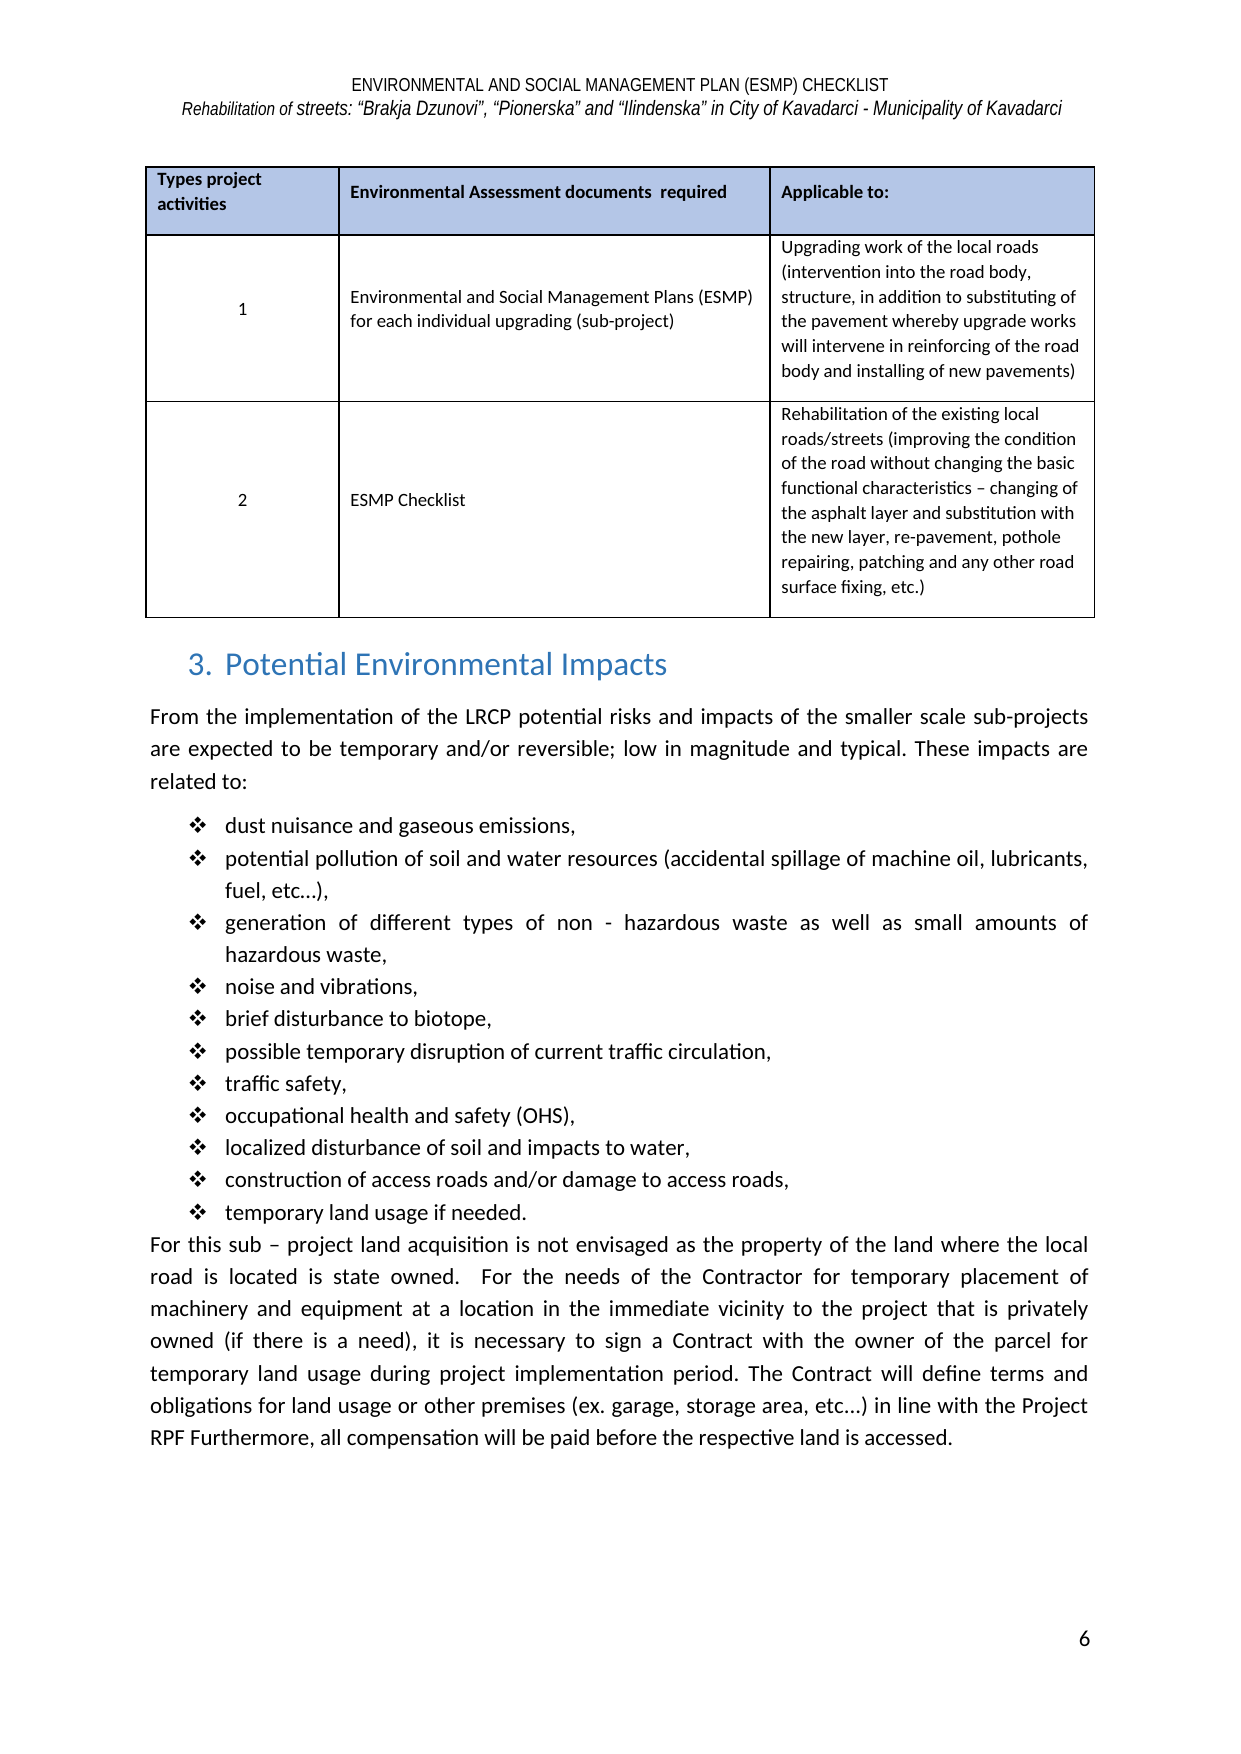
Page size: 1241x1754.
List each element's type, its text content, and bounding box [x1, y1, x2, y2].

table_header Environmental Assessment documents required [340, 168, 769, 234]
table_cell Upgrading work of the local roads (intervention into the road body, structure, in addition to substituting of the pavement whereby upgrade works will intervene in reinforcing of the road body and installing of new pavements) [771, 236, 1094, 401]
table_cell Environmental and Social Management Plans (ESMP) for each individual upgrading (sub-project) [340, 236, 769, 401]
list dust nuisance and gaseous emissions, [187, 811, 1090, 839]
table_cell ESMP Checklist [340, 402, 769, 617]
list generation of different types of non - hazardous waste as well as small amounts of hazardous waste, [187, 908, 1090, 968]
list traffic safety, [187, 1069, 1090, 1097]
table_cell 1 [147, 236, 338, 401]
text For this sub – project land acquisition is not envisaged as the property of the land where the local road is located is state owned. For the needs of the Contractor for temporary placement of machinery and equipment at a location in the immediate vicinity to the project that is privately owned (if there is a need), it is necessary to sign a Contract with the owner of the parcel for temporary land usage during project implementation period. The Contract will define terms and obligations for land usage or other premises (ex. garage, storage area, etc...) in line with the Project RPF Furthermore, all compensation will be paid before the respective land is accessed. [150, 1230, 1090, 1451]
list occupational health and safety (OHS), [187, 1101, 1090, 1129]
subtitle Potential Environmental Impacts [187, 643, 1090, 684]
list potential pollution of soil and water resources (accidental spillage of machine oil, lubricants, fuel, etc…), [187, 844, 1090, 904]
table_cell Rehabilitation of the existing local roads/streets (improving the condition of the road without changing the basic functional characteristics – changing of the asphalt layer and substitution with the new layer, re-pavement, pothole repairing, patching and any other road surface fixing, etc.) [771, 402, 1094, 617]
list localized disturbance of soil and impacts to water, [187, 1133, 1090, 1161]
list possible temporary disruption of current traffic circulation, [187, 1037, 1090, 1065]
text From the implementation of the LRCP potential risks and impacts of the smaller scale sub-projects are expected to be temporary and/or reversible; low in magnitude and typical. These impacts are related to: [150, 702, 1090, 795]
list noise and vibrations, [187, 972, 1090, 1000]
table_header Applicable to: [771, 168, 1094, 234]
list brief disturbance to biotope, [187, 1004, 1090, 1033]
list temporary land usage if needed. [187, 1198, 1090, 1226]
table_header Types project activities [147, 168, 338, 234]
table_cell 2 [147, 402, 338, 617]
list construction of access roads and/or damage to access roads, [187, 1166, 1090, 1193]
